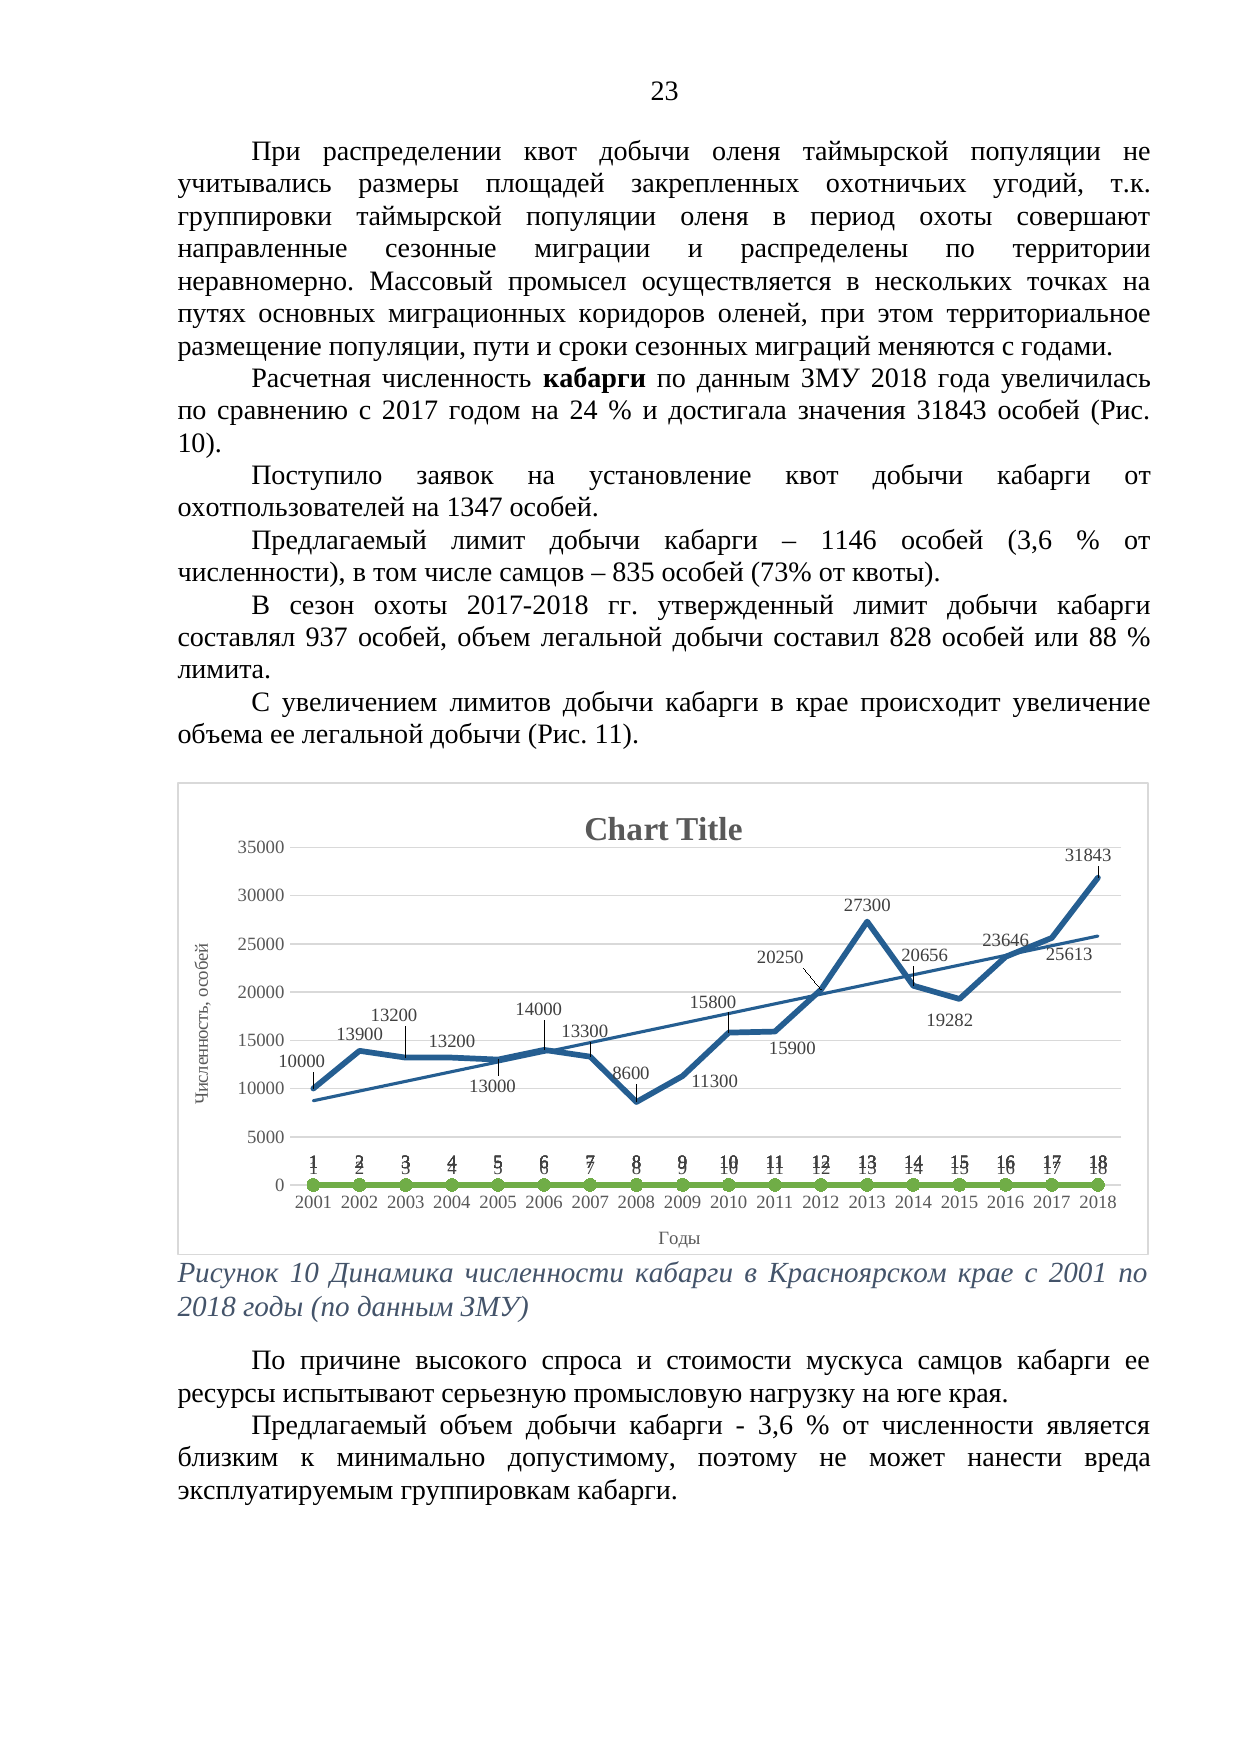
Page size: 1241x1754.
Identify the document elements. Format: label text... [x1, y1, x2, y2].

text Предлагаемый объем добычи кабарги - 3,6 % от численности является близким к минимально допустимому, поэтому не может нанести вреда эксплуатируемым группировкам кабарги. [177, 1408, 1152, 1505]
text Рисунок 10 Динамика численности кабарги в Красноярском крае с 2001 по 2018 годы (по данным ЗМУ) [177, 1255, 1152, 1322]
text Предлагаемый лимит добычи кабарги – 1146 особей (3,6 % от численности), в том числе самцов – 835 особей (73% от квоты). [177, 523, 1152, 588]
text По причине высокого спроса и стоимости мускуса самцов кабарги ее ресурсы испытывают серьезную промысловую нагрузку на юге края. [177, 1343, 1152, 1408]
text В сезон охоты 2017-2018 гг. утвержденный лимит добычи кабарги составлял 937 особей, объем легальной добычи составил 828 особей или 88 % лимита. [177, 588, 1152, 685]
text При распределении квот добычи оленя таймырской популяции не учитывались размеры площадей закрепленных охотничьих угодий, т.к. группировки таймырской популяции оленя в период охоты совершают направленные сезонные миграции и распределены по территории неравномерно. Массовый промысел осуществляется в нескольких точках на путях основных миграционных коридоров оленей, при этом территориальное размещение популяции, пути и сроки сезонных миграций меняются с годами. [177, 134, 1152, 361]
text Расчетная численность кабарги по данным ЗМУ 2018 года увеличилась по сравнению с 2017 годом на 24 % и достигала значения 31843 особей (Рис. 10). [177, 361, 1152, 458]
text Поступило заявок на установление квот добычи кабарги от охотпользователей на 1347 особей. [177, 458, 1152, 523]
text С увеличением лимитов добычи кабарги в крае происходит увеличение объема ее легальной добычи (Рис. 11). [177, 685, 1152, 750]
